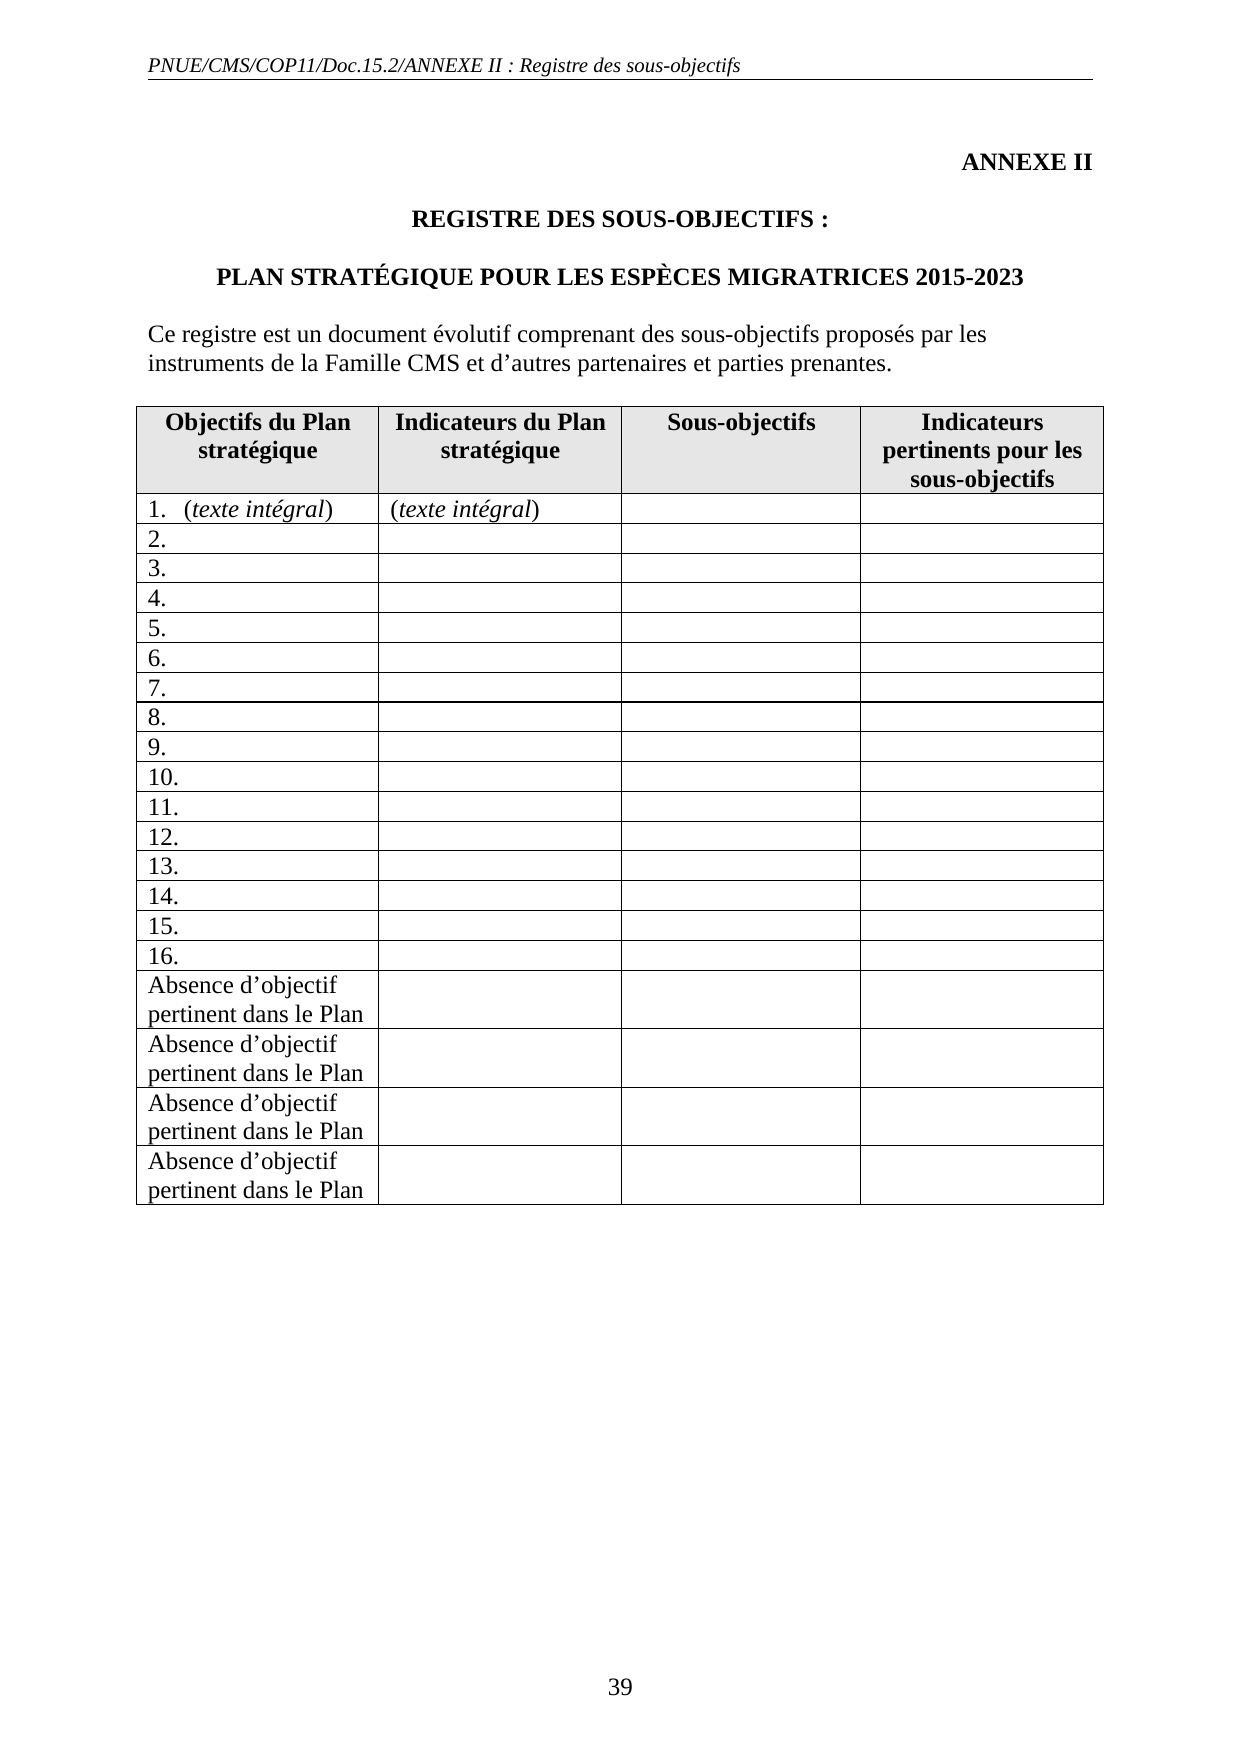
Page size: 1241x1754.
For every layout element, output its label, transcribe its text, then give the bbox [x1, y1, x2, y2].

table_cell [861, 971, 1103, 1028]
text annexE II [148, 147, 1092, 176]
table_cell [861, 732, 1103, 761]
table_cell [622, 941, 860, 969]
table_cell [861, 613, 1103, 642]
table_cell [379, 613, 621, 642]
table_cell [622, 971, 860, 1028]
table_cell [861, 583, 1103, 612]
table_cell [137, 703, 378, 731]
table_cell [137, 851, 378, 880]
table_cell [622, 673, 860, 701]
table_cell [622, 583, 860, 612]
table_cell [379, 643, 621, 672]
table_cell [379, 673, 621, 701]
table_cell [861, 792, 1103, 821]
table_cell [379, 1088, 621, 1145]
table_cell [622, 643, 860, 672]
table_cell Absence d’objectif pertinent dans le Plan [137, 1146, 378, 1204]
table_cell [861, 911, 1103, 940]
table_cell [137, 583, 378, 612]
table_cell [137, 643, 378, 672]
table_cell [379, 524, 621, 552]
table_cell Absence d’objectif pertinent dans le Plan [137, 1088, 378, 1145]
table_cell [861, 822, 1103, 850]
table_cell [861, 703, 1103, 731]
table_cell [379, 822, 621, 850]
table_cell [622, 792, 860, 821]
table_cell [861, 643, 1103, 672]
table_cell [379, 762, 621, 791]
table_cell [379, 554, 621, 582]
table_cell [622, 1088, 860, 1145]
table_cell [622, 524, 860, 552]
table_cell [137, 554, 378, 582]
table_cell [379, 881, 621, 910]
table_cell [379, 703, 621, 731]
table_cell (texte intégral) [379, 494, 621, 523]
table_cell [861, 494, 1103, 523]
table_cell [137, 673, 378, 701]
table_cell [379, 583, 621, 612]
table_cell [137, 792, 378, 821]
table_cell [861, 673, 1103, 701]
table_cell [379, 971, 621, 1028]
table_cell [622, 762, 860, 791]
table_cell [622, 1029, 860, 1087]
table_cell [861, 762, 1103, 791]
table_cell [861, 554, 1103, 582]
table_cell [622, 613, 860, 642]
table_cell [379, 792, 621, 821]
table_cell [622, 494, 860, 523]
table_cell [861, 941, 1103, 969]
table_cell [137, 911, 378, 940]
table_cell [622, 911, 860, 940]
table_cell [137, 524, 378, 552]
table_cell [622, 554, 860, 582]
table_cell [622, 1146, 860, 1204]
text Plan stratÉgique pour les espÈces migratrices 2015-2023 [148, 262, 1092, 291]
text Ce registre est un document évolutif comprenant des sous-objectifs proposés par les instruments de la Famille CMS et d’autres partenaires et parties prenantes. [148, 319, 1092, 377]
table_header Indicateurs pertinents pour les sous-objectifs [861, 407, 1103, 493]
table_cell [379, 1146, 621, 1204]
table_cell [379, 941, 621, 969]
table_cell [137, 762, 378, 791]
table_cell (texte intégral) [137, 494, 378, 523]
table_cell [861, 1029, 1103, 1087]
table_cell [137, 732, 378, 761]
table_cell Absence d’objectif pertinent dans le Plan [137, 971, 378, 1028]
table_cell [137, 613, 378, 642]
table_cell [137, 881, 378, 910]
text Registre des sous-objectifs : [148, 204, 1092, 233]
table_cell [861, 1088, 1103, 1145]
table_cell [861, 1146, 1103, 1204]
table_cell [861, 524, 1103, 552]
table_cell [622, 732, 860, 761]
table_cell [622, 822, 860, 850]
table_cell [861, 851, 1103, 880]
table_header Indicateurs du Plan stratégique [379, 407, 621, 493]
table_cell [379, 1029, 621, 1087]
table_cell [137, 941, 378, 969]
table_cell [379, 732, 621, 761]
table_cell [861, 881, 1103, 910]
table_cell [379, 851, 621, 880]
table_cell [622, 881, 860, 910]
table_header Objectifs du Plan stratégique [137, 407, 378, 493]
table_header Sous-objectifs [622, 407, 860, 493]
table_cell Absence d’objectif pertinent dans le Plan [137, 1029, 378, 1087]
table_cell [137, 822, 378, 850]
table_cell [622, 703, 860, 731]
table_cell [379, 911, 621, 940]
table_cell [622, 851, 860, 880]
